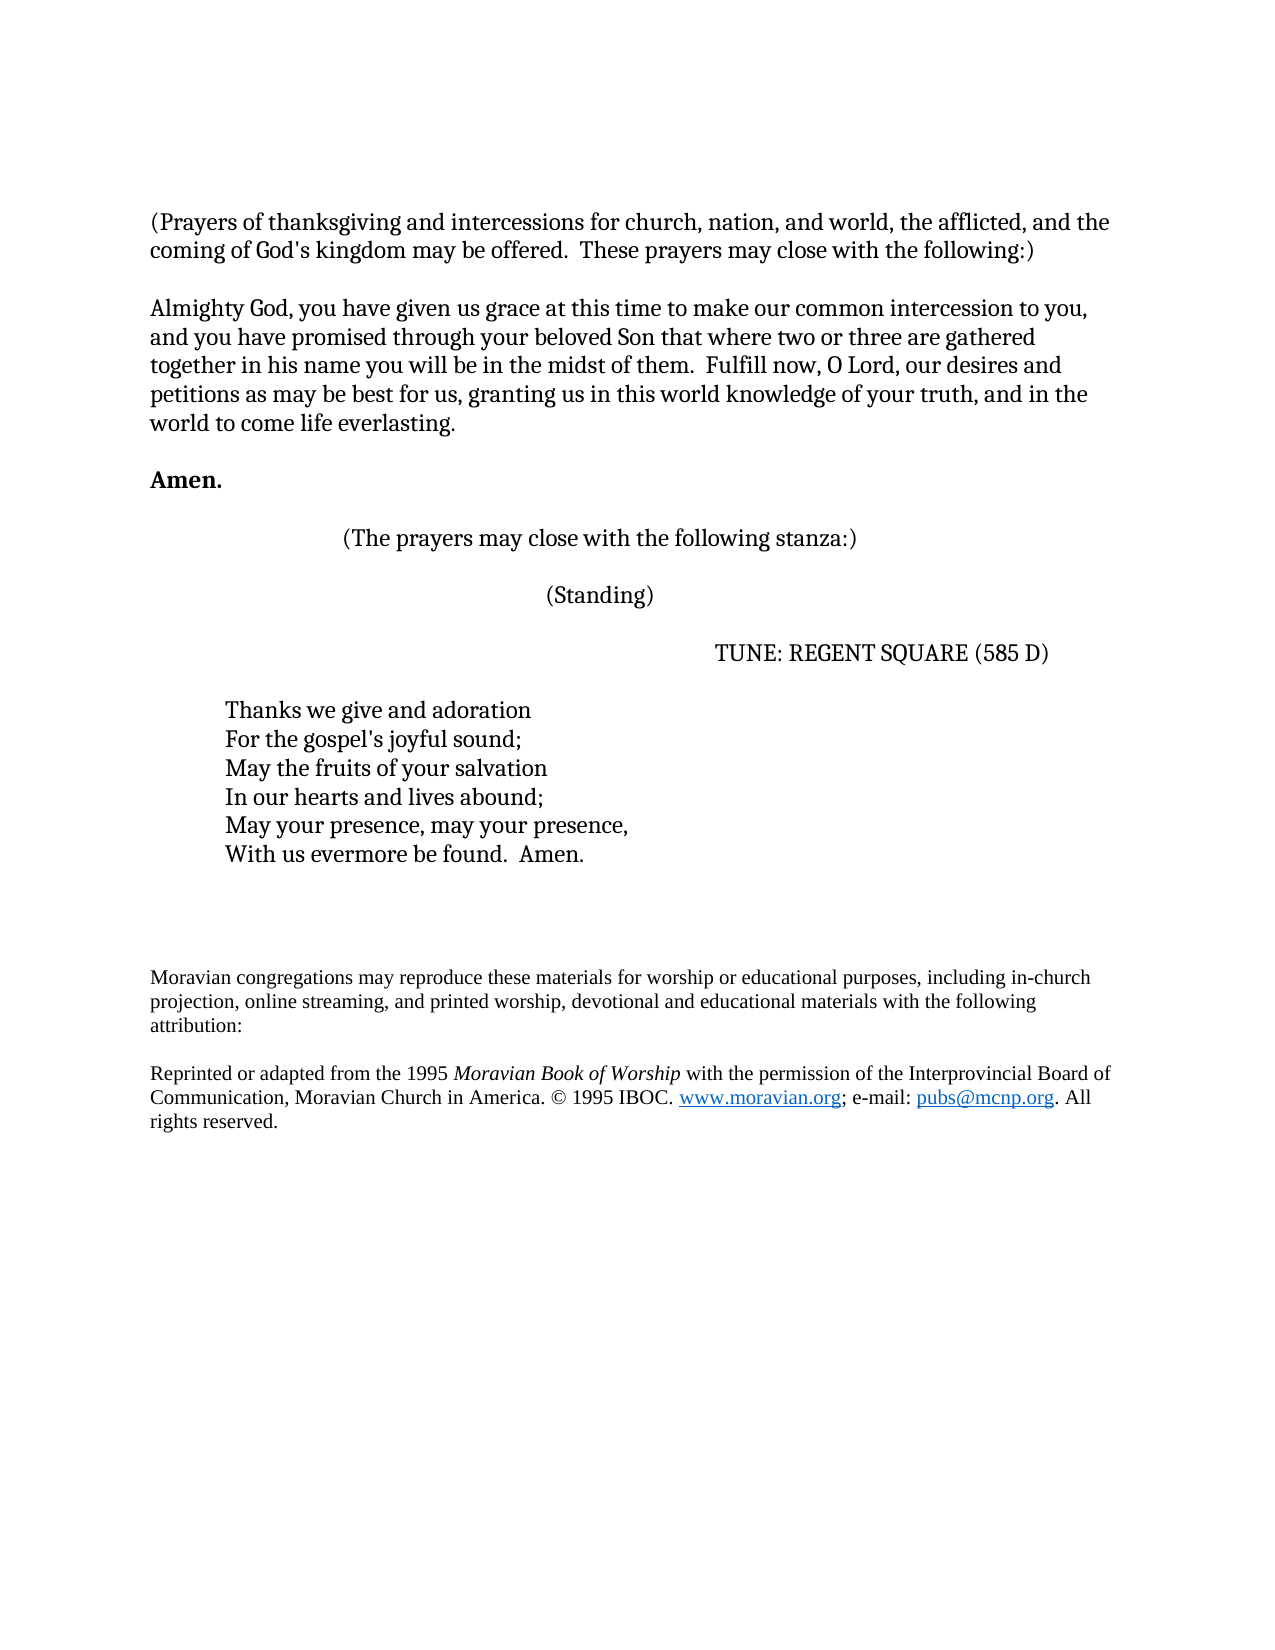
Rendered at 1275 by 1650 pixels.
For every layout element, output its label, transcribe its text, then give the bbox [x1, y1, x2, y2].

text TUNE: REGENT SQUARE (585 D) [150, 639, 1125, 667]
text Almighty God, you have given us grace at this time to make our common intercession to you, and you have promised through your beloved Son that where two or three are gathered together in his name you will be in the midst of them. Fulfill now, O Lord, our desires and petitions as may be best for us, granting us in this world knowledge of your truth, and in the world to come life everlasting. [150, 294, 1125, 437]
text Amen. [150, 466, 1125, 495]
text Reprinted or adapted from the 1995 Moravian Book of Worship with the permission of the Interprovincial Board of Communication, Moravian Church in America. © 1995 IBOC. www.moravian.org; e-mail: pubs@mcnp.org. All rights reserved. [150, 1061, 1125, 1133]
text With us evermore be found. Amen. [150, 840, 1125, 869]
text May your presence, may your presence, [150, 811, 1125, 840]
text Thanks we give and adoration [150, 696, 1125, 725]
text For the gospel's joyful sound; [150, 725, 1125, 754]
text In our hearts and lives abound; [150, 782, 1125, 811]
text (The prayers may close with the following stanza:) [150, 524, 1125, 552]
text Moravian congregations may reproduce these materials for worship or educational purposes, including in-church projection, online streaming, and printed worship, devotional and educational materials with the following attribution: [150, 965, 1125, 1037]
text (Standing) [150, 581, 1125, 610]
text May the fruits of your salvation [150, 754, 1125, 782]
text (Prayers of thanksgiving and intercessions for church, nation, and world, the afflicted, and the coming of God's kingdom may be offered. These prayers may close with the following:) [150, 207, 1125, 265]
